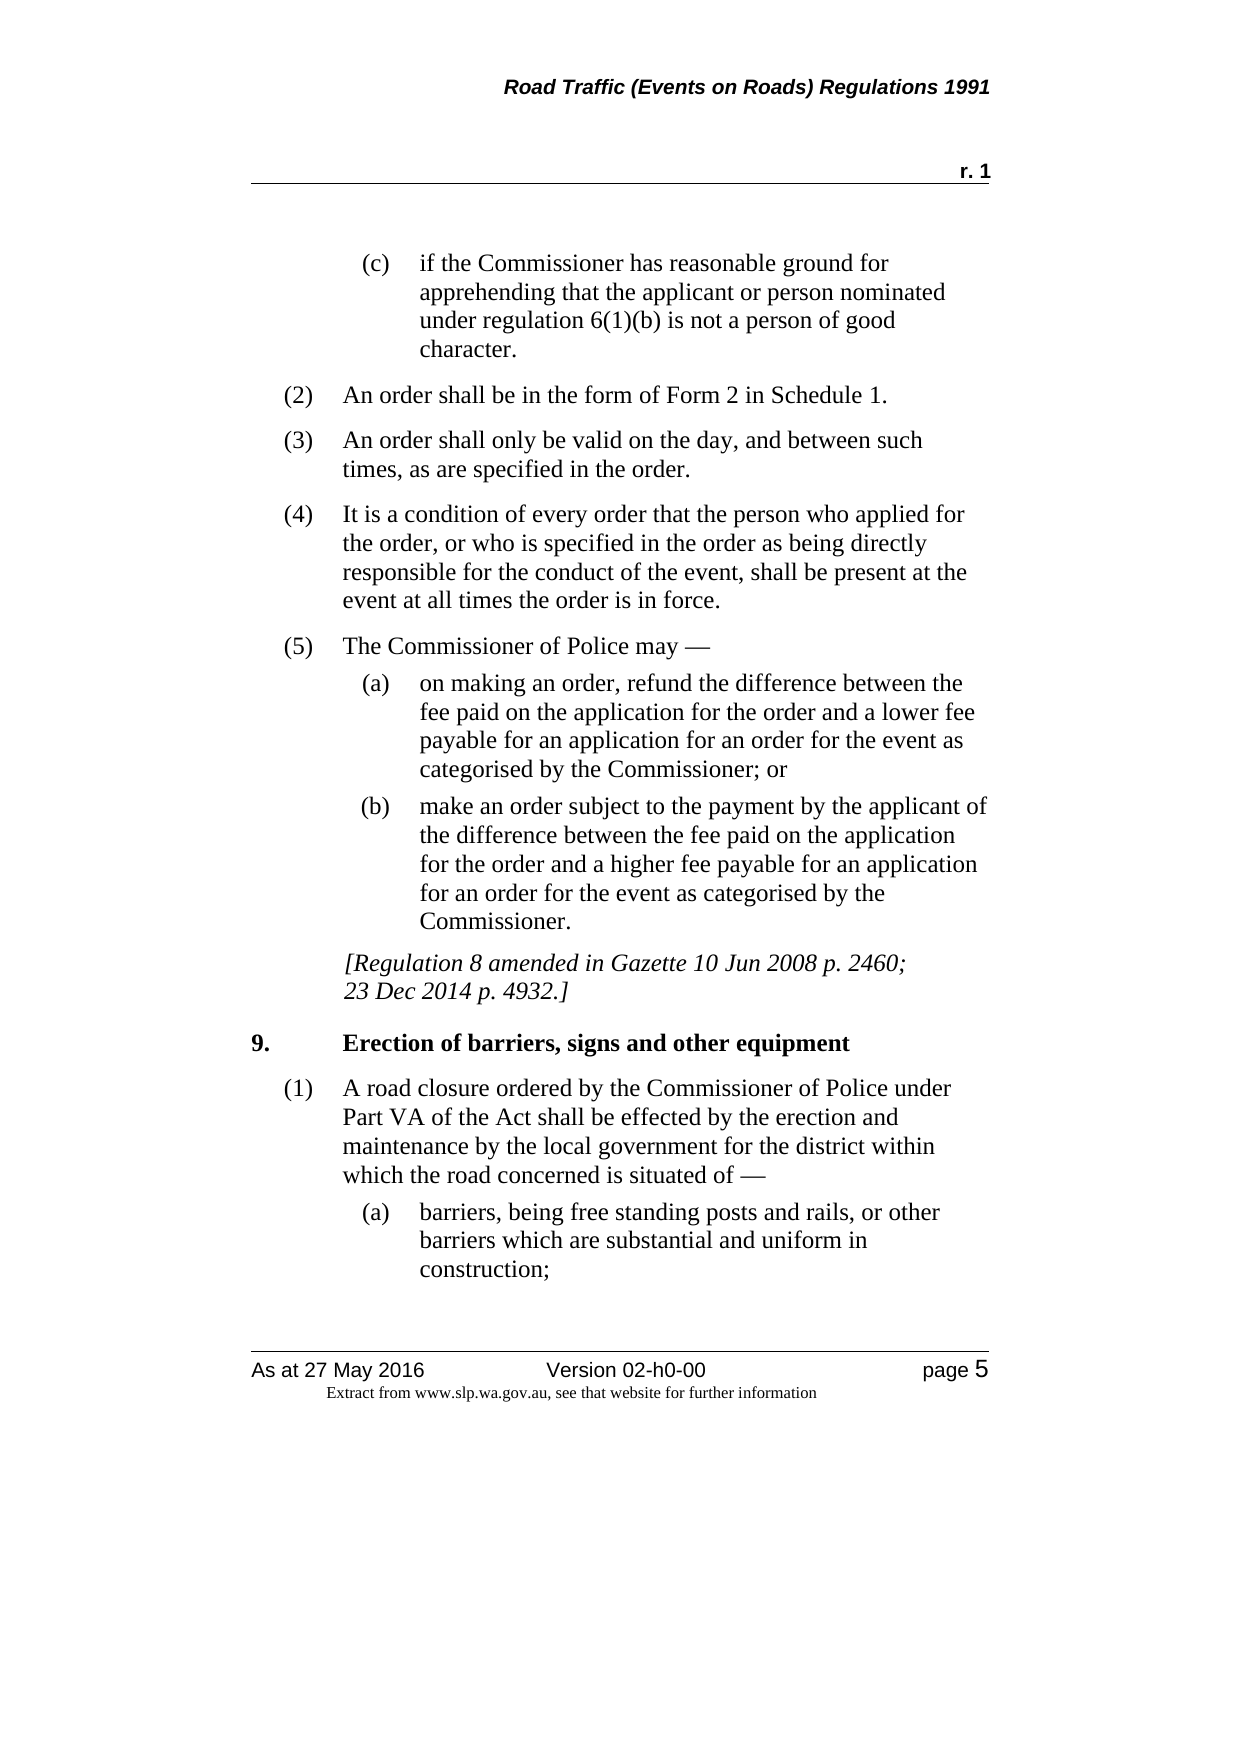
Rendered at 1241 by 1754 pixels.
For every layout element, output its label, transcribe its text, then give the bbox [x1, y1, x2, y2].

subtitle 9. Erection of barriers, signs and other equipment [251, 1028, 989, 1057]
text [Regulation 8 amended in Gazette 10 Jun 2008 p. 2460; 23 Dec 2014 p. 4932.] [251, 948, 989, 1005]
text (c) if the Commissioner has reasonable ground for apprehending that the applicant or person nominated under regulation 6(1)(b) is not a person of good character. [251, 248, 989, 363]
text (3) An order shall only be valid on the day, and between such times, as are specified in the order. [251, 425, 989, 483]
text (b) make an order subject to the payment by the applicant of the difference between the fee paid on the application for the order and a higher fee payable for an application for an order for the event as categorised by the Commissioner. [251, 791, 989, 935]
text (5) The Commissioner of Police may — [251, 631, 989, 660]
text (1) A road closure ordered by the Commissioner of Police under Part VA of the Act shall be effected by the erection and maintenance by the local government for the district within which the road concerned is situated of — [251, 1073, 989, 1188]
text (4) It is a condition of every order that the person who applied for the order, or who is specified in the order as being directly responsible for the conduct of the event, shall be present at the event at all times the order is in force. [251, 499, 989, 614]
text (a) on making an order, refund the difference between the fee paid on the application for the order and a lower fee payable for an application for an order for the event as categorised by the Commissioner; or [251, 668, 989, 783]
text (2) An order shall be in the form of Form 2 in Schedule 1. [251, 380, 989, 408]
text (a) barriers, being free standing posts and rails, or other barriers which are substantial and uniform in construction; [251, 1197, 989, 1283]
